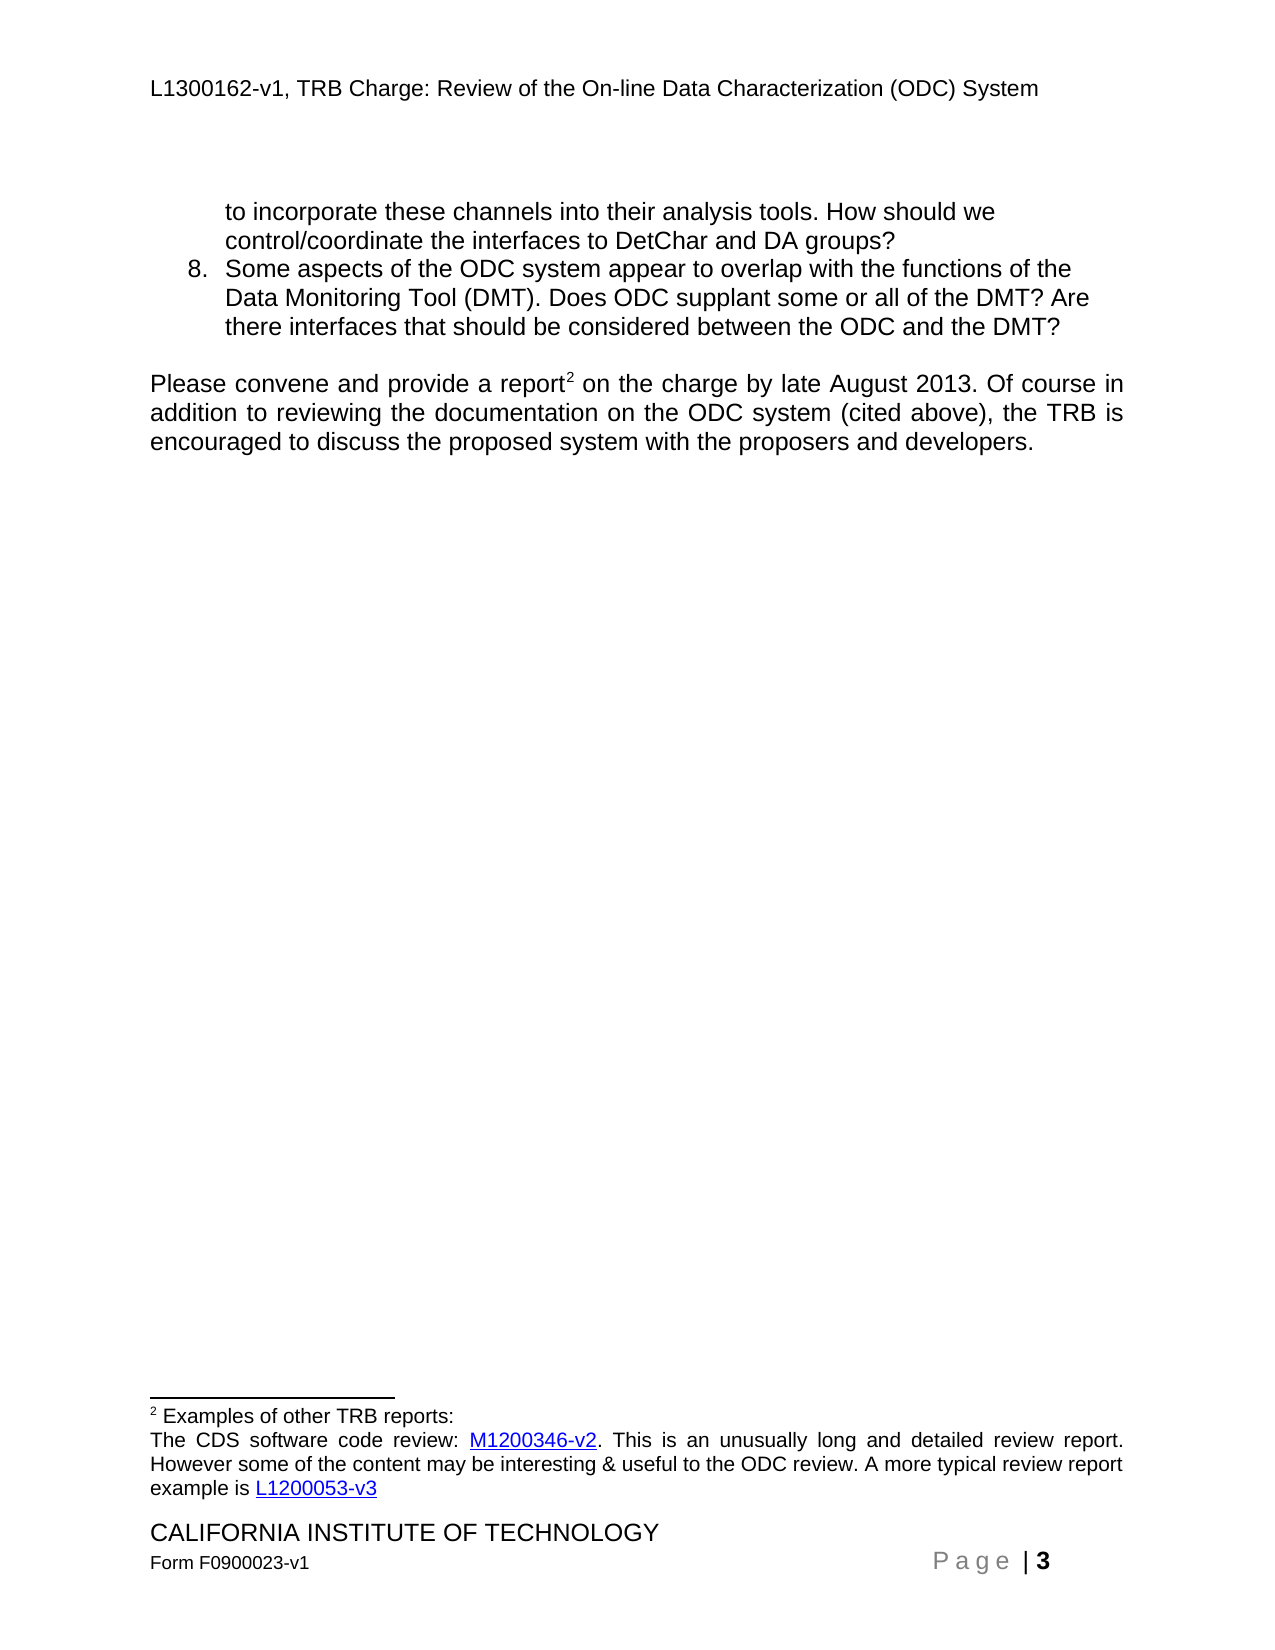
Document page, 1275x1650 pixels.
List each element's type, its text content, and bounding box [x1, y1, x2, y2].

text Please convene and provide a report on the charge by late August 2013. Of course in addition to reviewing the documentation on the ODC system (cited above), the TRB is encouraged to discuss the proposed system with the proposers and developers. [150, 369, 1125, 456]
list Some aspects of the ODC system appear to overlap with the functions of the Data Monitoring Tool (DMT). Does ODC supplant some or all of the DMT? Are there interfaces that should be considered between the ODC and the DMT? [187, 254, 1125, 341]
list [187, 197, 1125, 254]
